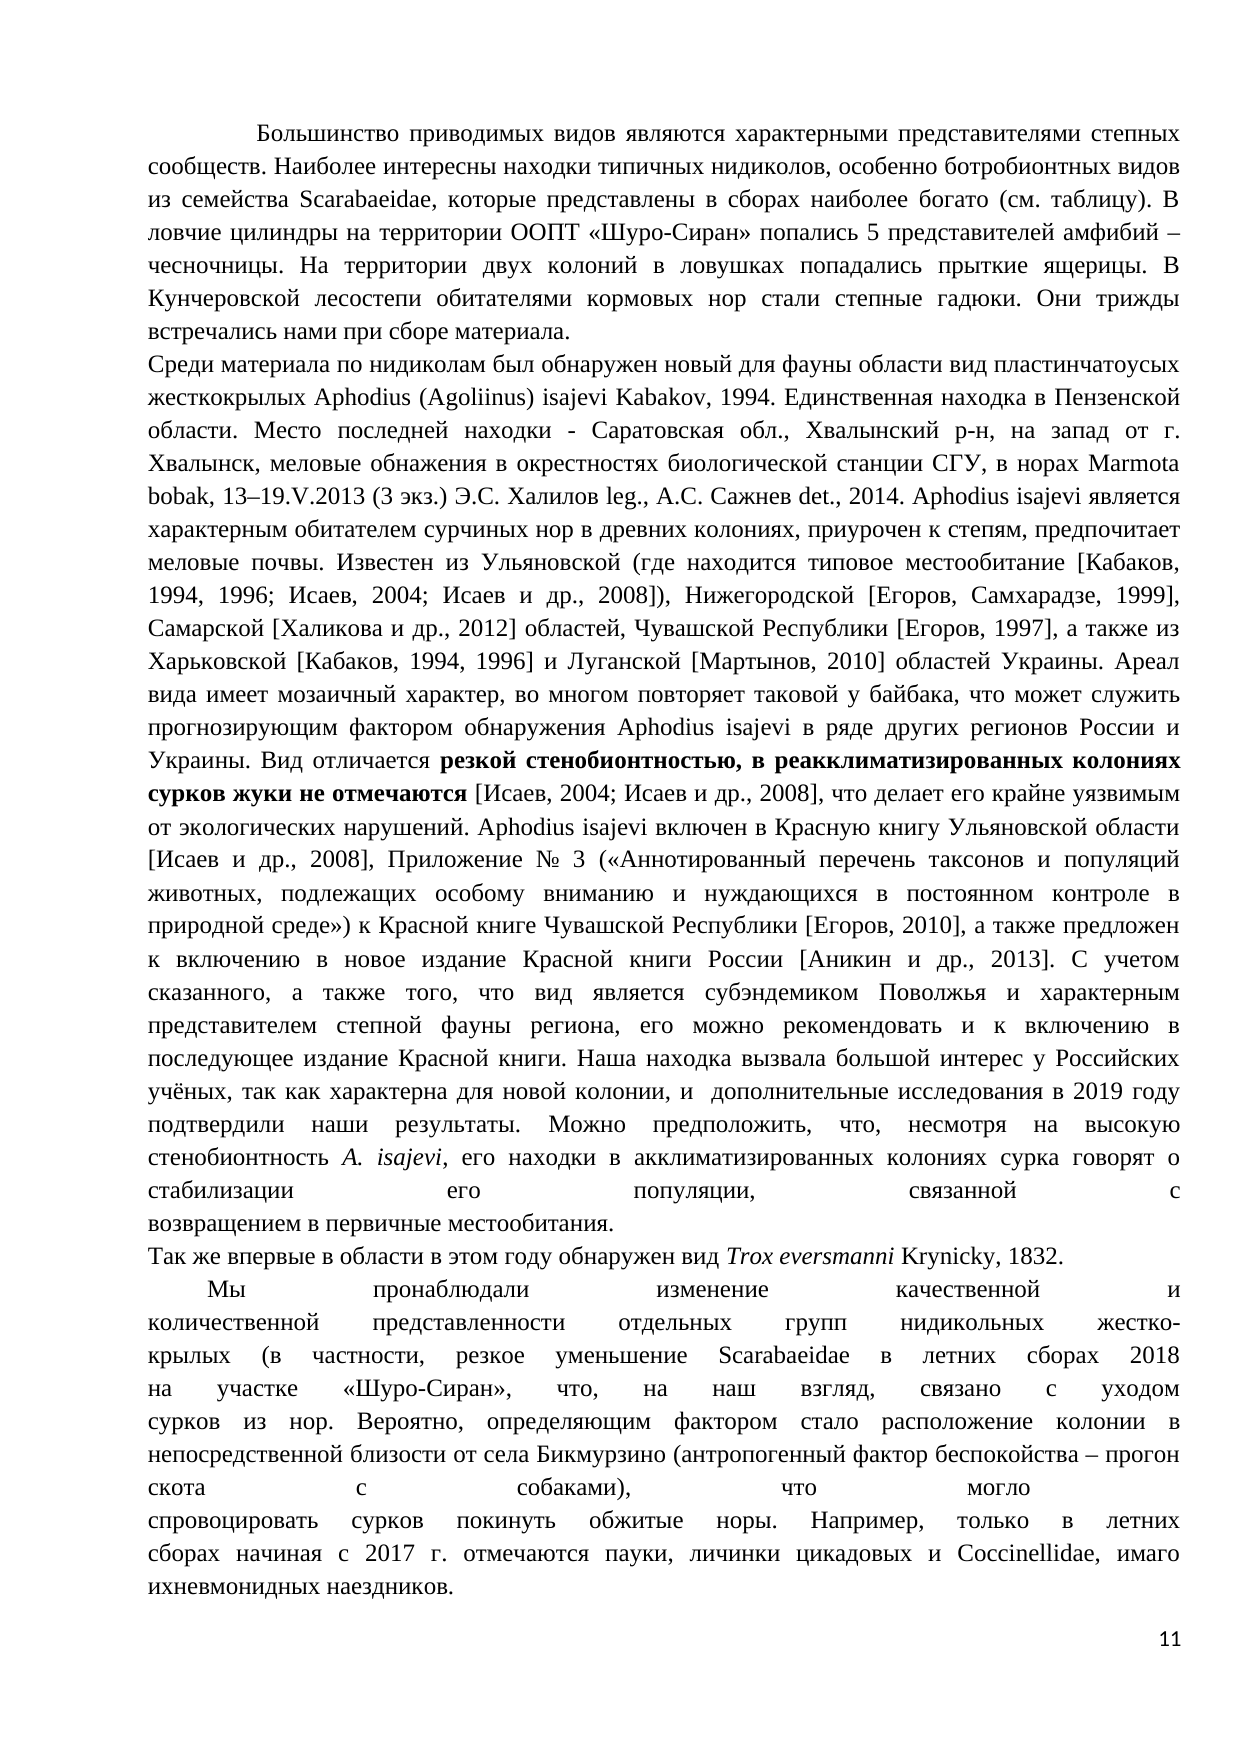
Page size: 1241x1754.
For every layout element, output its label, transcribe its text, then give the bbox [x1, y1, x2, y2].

text Среди материала по нидиколам был обнаружен новый для фауны области вид пластинчатоусых жесткокрылых Aphodius (Agoliinus) isajevi Kabakov, 1994. Единственная находка в Пензенской области. Место последней находки - Саратовская обл., Хвалынский р-н, на запад от г. Хвалынск, меловые обнажения в окрестностях биологической станции СГУ, в норах Marmota bobak, 13–19.V.2013 (3 экз.) Э.С. Халилов leg., А.С. Сажнев det., 2014. Aphodius isajevi является характерным обитателем сурчиных нор в древних колониях, приурочен к степям, предпочитает меловые почвы. Известен из Ульяновской (где находится типовое местообитание [Кабаков, 1994, 1996; Исаев, 2004; Исаев и др., 2008]), Нижегородской [Егоров, Самхарадзе, 1999], Самарской [Халикова и др., 2012] областей, Чувашской Республики [Егоров, 1997], а также из Харьковской [Кабаков, 1994, 1996] и Луганской [Мартынов, 2010] областей Украины. Ареал вида имеет мозаичный характер, во многом повторяет таковой у байбака, что может служить прогнозирующим фактором обнаружения Aphodius isajevi в ряде других регионов России и Украины. Вид отличается резкой стенобионтностью, в реакклиматизированных колониях сурков жуки не отмечаются [Исаев, 2004; Исаев и др., 2008], что делает его крайне уязвимым от экологических нарушений. Aphodius isajevi включен в Красную книгу Ульяновской области [Исаев и др., 2008], Приложение № 3 («Аннотированный перечень таксонов и популяций животных, подлежащих особому вниманию и нуждающихся в постоянном контроле в природной среде») к Красной книге Чувашской Республики [Егоров, 2010], а также предложен к включению в новое издание Красной книги России [Аникин и др., 2013]. С учетом сказанного, а также того, что вид является субэндемиком Поволжья и характерным представителем степной фауны региона, его можно рекомендовать и к включению в последующее издание Красной книги. Наша находка вызвала большой интерес у Российских учёных, так как характерна для новой колонии, и дополнительные исследования в 2019 году подтвердили наши результаты. Можно предположить, что, несмотря на высокую стенобионтность A. isajevi, его находки в акклиматизированных колониях сурка говорят о стабилизации его популяции, связанной с возвращением в первичные местообитания. [148, 349, 1181, 1237]
text Мы пронаблюдали изменение качественной и количественной представленности отдельных групп нидикольных жестко- крылых (в частности, резкое уменьшение Scarabaeidae в летних сборах 2018 на участке «Шуро-Сиран», что, на наш взгляд, связано с уходом сурков из нор. Вероятно, определяющим фактором стало расположение колонии в непосредственной близости от села Бикмурзино (антропогенный фактор беспокойства – прогон скота с собаками), что могло спровоцировать сурков покинуть обжитые норы. Например, только в летних сборах начиная с 2017 г. отмечаются пауки, личинки цикадовых и Coccinellidae, имаго ихневмонидных наездников. [148, 1274, 1181, 1600]
text Большинство приводимых видов являются характерными представителями степных сообществ. Наиболее интересны находки типичных нидиколов, особенно ботробионтных видов из семейства Scarabaeidae, которые представлены в сборах наиболее богато (см. таблицу). В ловчие цилиндры на территории ООПТ «Шуро-Сиран» попались 5 представителей амфибий – чесночницы. На территории двух колоний в ловушках попадались прыткие ящерицы. В Кунчеровской лесостепи обитателями кормовых нор стали степные гадюки. Они трижды встречались нами при сборе материала. [148, 118, 1181, 345]
text Так же впервые в области в этом году обнаружен вид Trox eversmanni Krynicky, 1832. [148, 1241, 1181, 1269]
